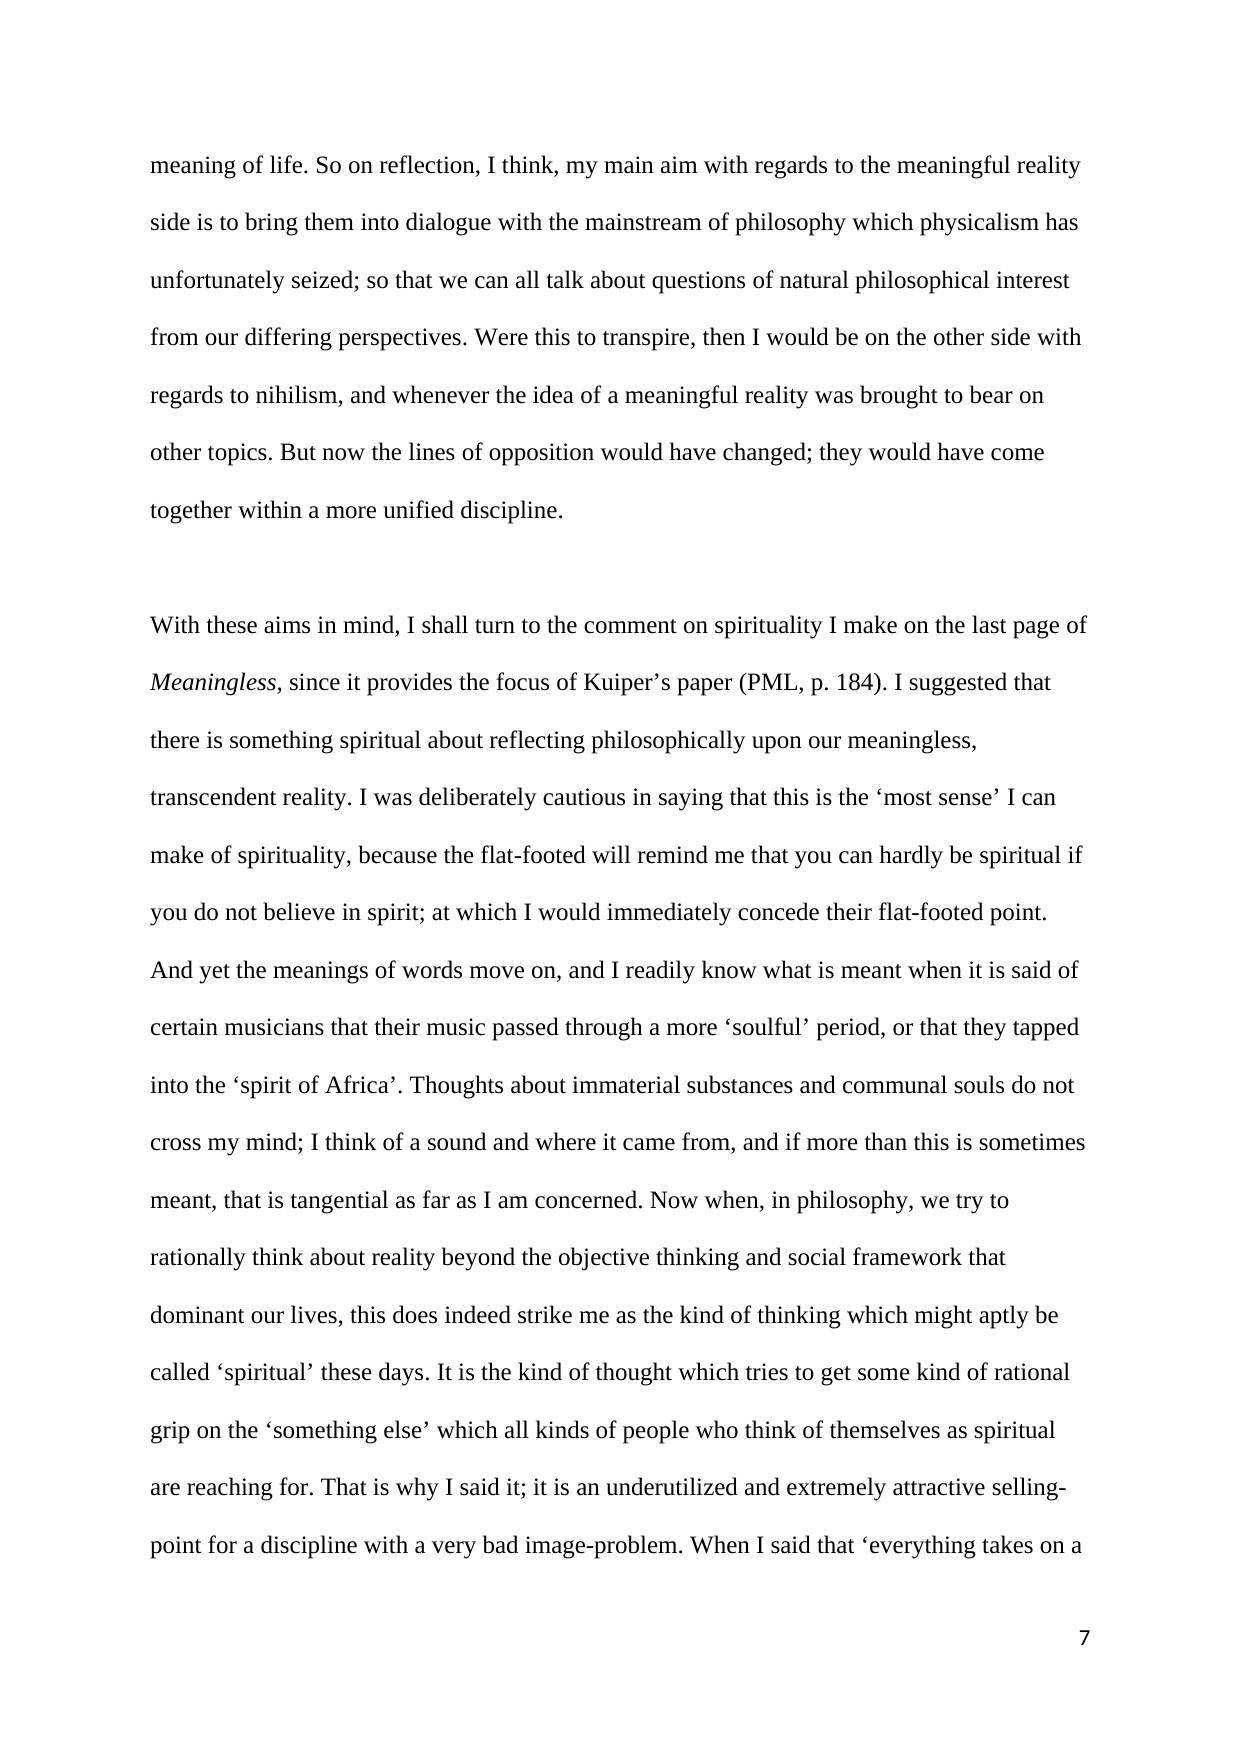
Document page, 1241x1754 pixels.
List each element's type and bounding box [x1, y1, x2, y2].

text [150, 150, 1090, 524]
text [150, 610, 1090, 1559]
